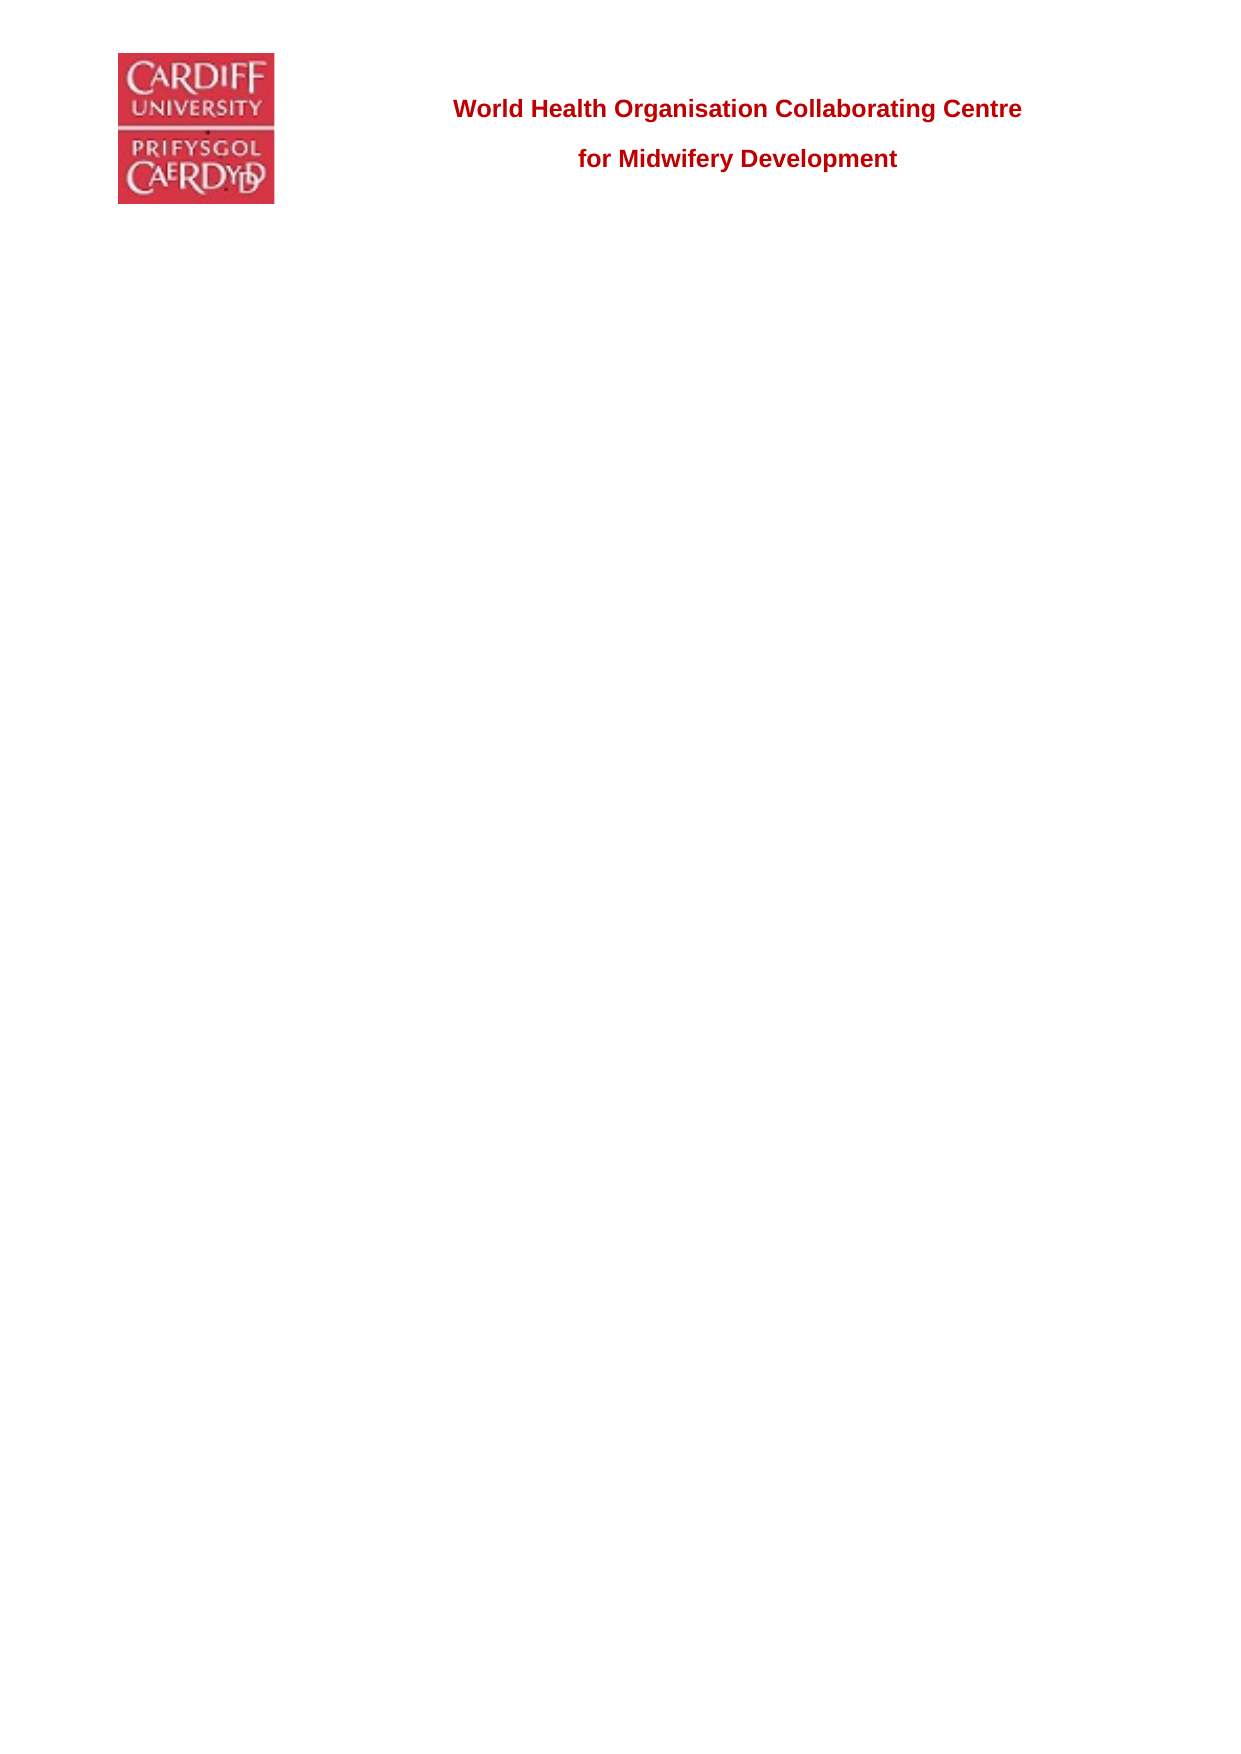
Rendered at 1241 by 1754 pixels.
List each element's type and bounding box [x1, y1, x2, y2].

picture [118, 53, 275, 204]
